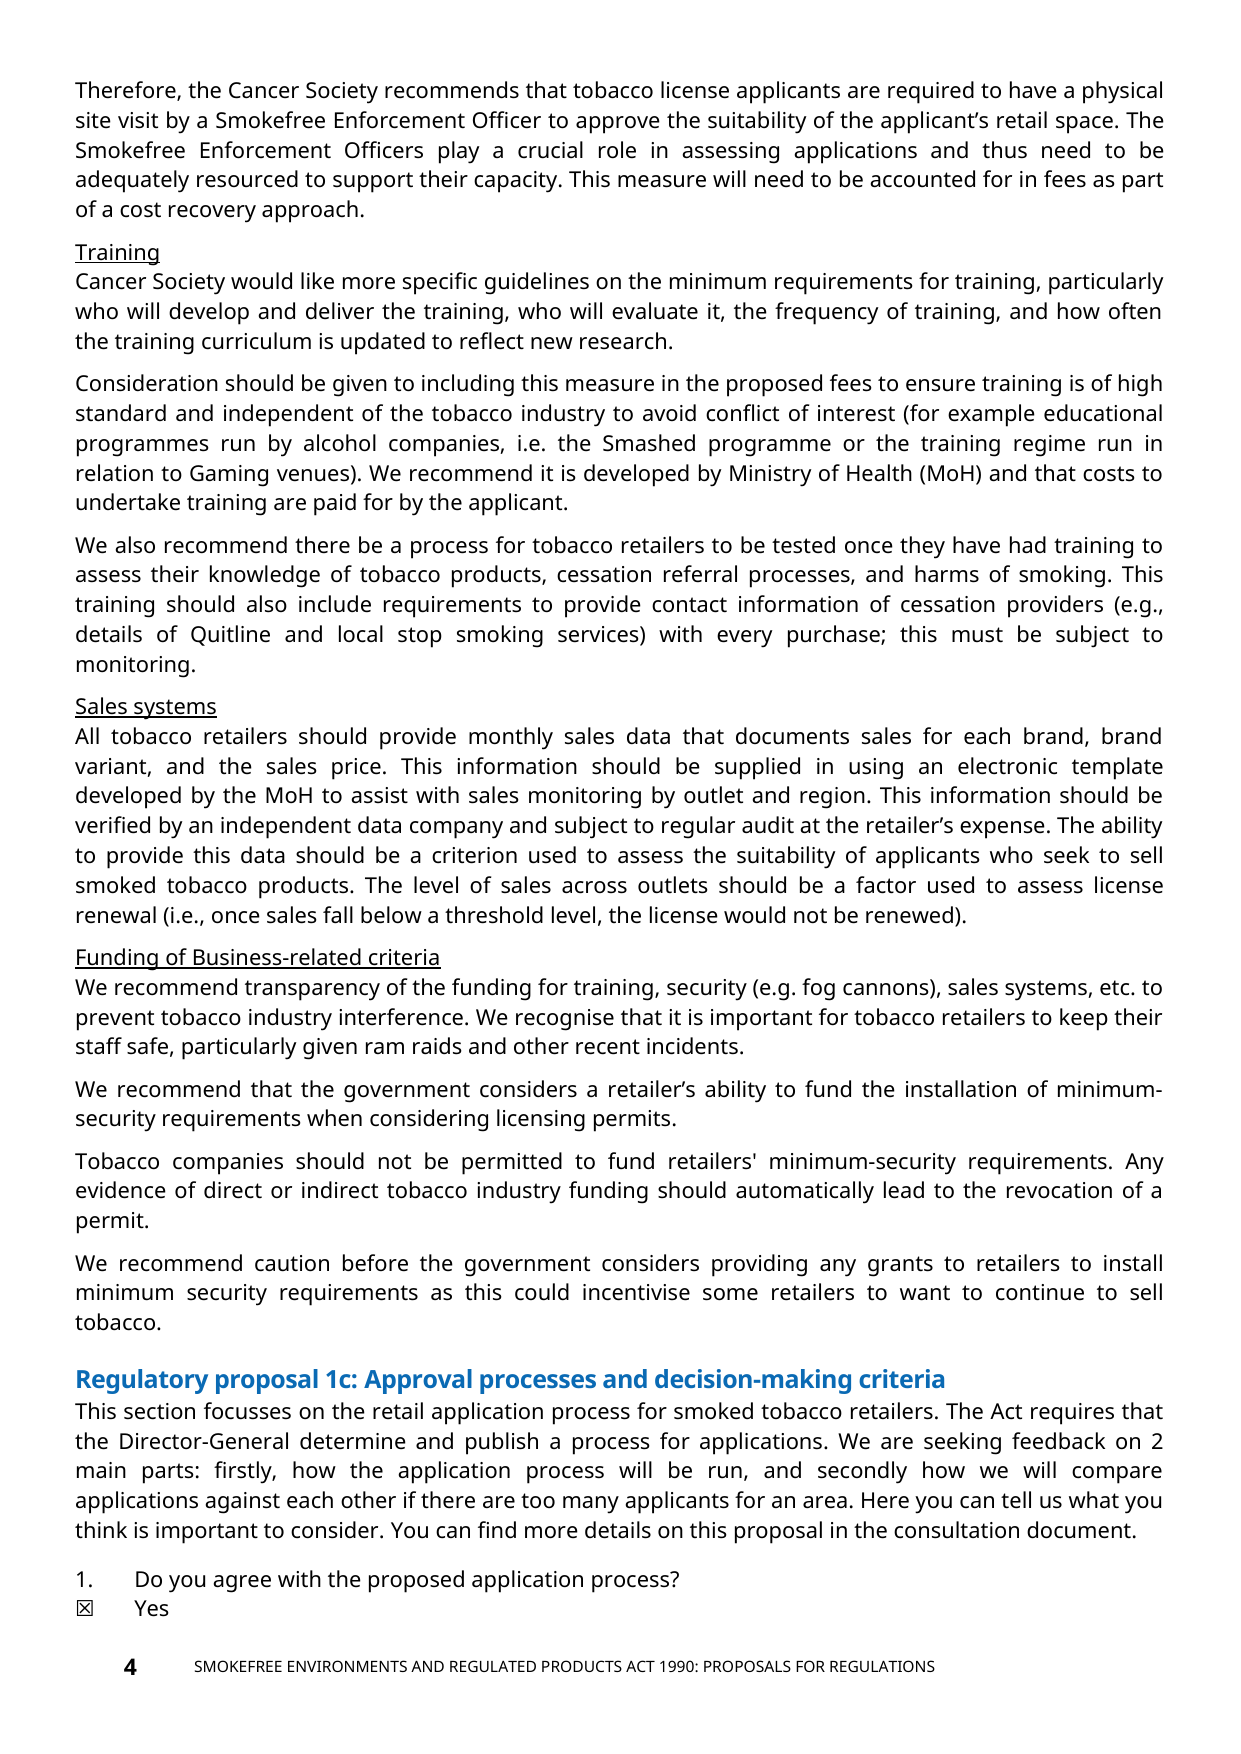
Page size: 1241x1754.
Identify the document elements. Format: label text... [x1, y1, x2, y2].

text All tobacco retailers should provide monthly sales data that documents sales for each brand, brand variant, and the sales price. This information should be supplied in using an electronic template developed by the MoH to assist with sales monitoring by outlet and region. This information should be verified by an independent data company and subject to regular audit at the retailer’s expense. The ability to provide this data should be a criterion used to assess the suitability of applicants who seek to sell smoked tobacco products. The level of sales across outlets should be a factor used to assess license renewal (i.e., once sales fall below a threshold level, the license would not be renewed). [75, 721, 1165, 929]
text We recommend transparency of the funding for training, security (e.g. fog cannons), sales systems, etc. to prevent tobacco industry interference. We recognise that it is important for tobacco retailers to keep their staff safe, particularly given ram raids and other recent incidents. [75, 972, 1165, 1061]
text Funding of Business-related criteria [75, 942, 1165, 972]
text We recommend caution before the government considers providing any grants to retailers to install minimum security requirements as this could incentivise some retailers to want to continue to sell tobacco. [75, 1247, 1165, 1337]
text ☒ Yes [75, 1593, 1165, 1623]
text Sales systems [75, 691, 1165, 721]
text This section focusses on the retail application process for smoked tobacco retailers. The Act requires that the Director-General determine and publish a process for applications. We are seeking feedback on 2 main parts: firstly, how the application process will be run, and secondly how we will compare applications against each other if there are too many applicants for an area. Here you can tell us what you think is important to consider. You can find more details on this proposal in the consultation document. [75, 1396, 1165, 1545]
list Do you agree with the proposed application process? [75, 1564, 1165, 1593]
text Training [75, 236, 1165, 266]
text We recommend that the government considers a retailer’s ability to fund the installation of minimum-security requirements when considering licensing permits. [75, 1073, 1165, 1133]
subtitle Regulatory proposal 1c: Approval processes and decision-making criteria [75, 1362, 1165, 1396]
text Tobacco companies should not be permitted to fund retailers' minimum-security requirements. Any evidence of direct or indirect tobacco industry funding should automatically lead to the revocation of a permit. [75, 1146, 1165, 1235]
text Cancer Society would like more specific guidelines on the minimum requirements for training, particularly who will develop and deliver the training, who will evaluate it, the frequency of training, and how often the training curriculum is updated to reflect new research. [75, 266, 1165, 356]
text We also recommend there be a process for tobacco retailers to be tested once they have had training to assess their knowledge of tobacco products, cessation referral processes, and harms of smoking. This training should also include requirements to provide contact information of cessation providers (e.g., details of Quitline and local stop smoking services) with every purchase; this must be subject to monitoring. [75, 529, 1165, 678]
text Consideration should be given to including this measure in the proposed fees to ensure training is of high standard and independent of the tobacco industry to avoid conflict of interest (for example educational programmes run by alcohol companies, i.e. the Smashed programme or the training regime run in relation to Gaming venues). We recommend it is developed by Ministry of Health (MoH) and that costs to undertake training are paid for by the applicant. [75, 368, 1165, 517]
text Therefore, the Cancer Society recommends that tobacco license applicants are required to have a physical site visit by a Smokefree Enforcement Officer to approve the suitability of the applicant’s retail space. The Smokefree Enforcement Officers play a crucial role in assessing applications and thus need to be adequately resourced to support their capacity. This measure will need to be accounted for in fees as part of a cost recovery approach. [75, 75, 1165, 224]
